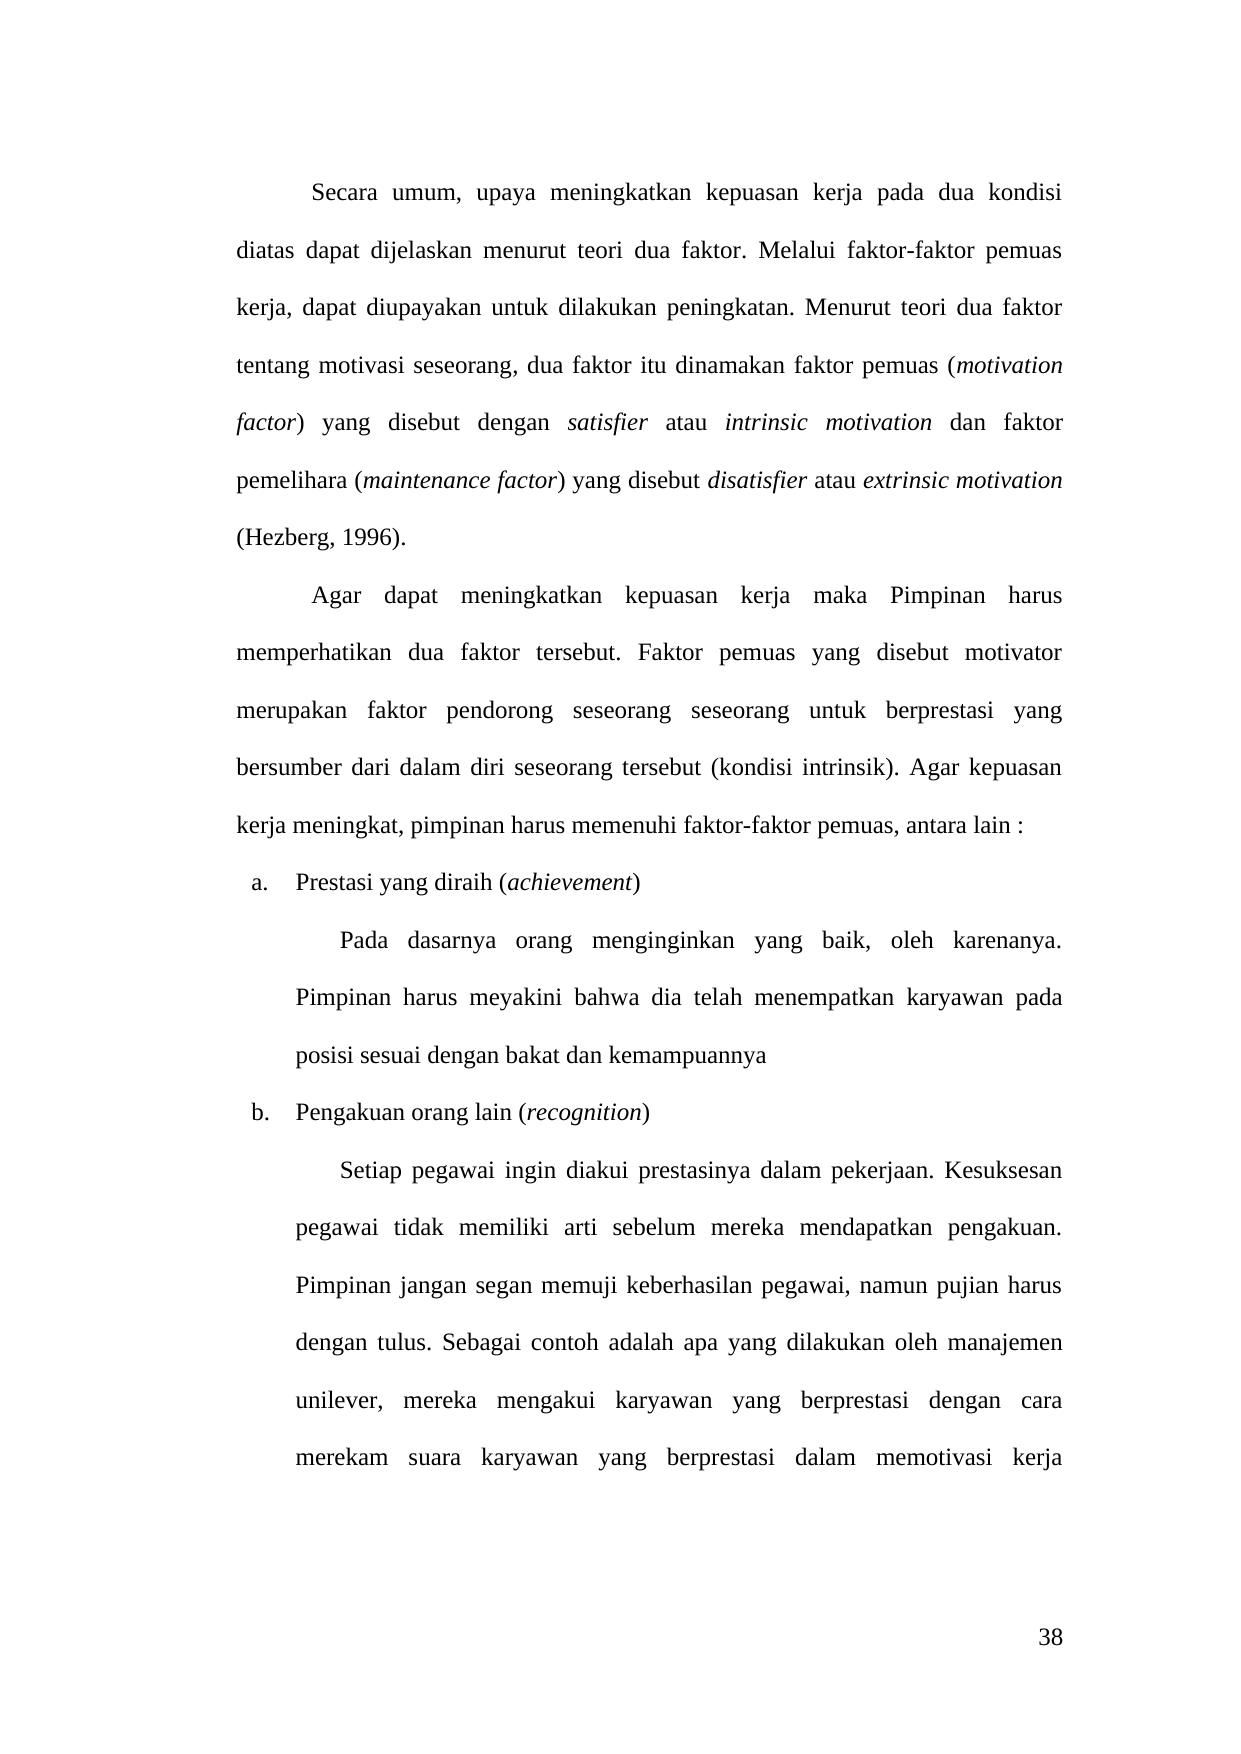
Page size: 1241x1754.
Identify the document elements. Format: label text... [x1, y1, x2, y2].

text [295, 1155, 1063, 1471]
text Secara umum, upaya meningkatkan kepuasan kerja pada dua kondisi diatas dapat dijelaskan menurut teori dua faktor. Melalui faktor-faktor pemuas kerja, dapat diupayakan untuk dilakukan peningkatan. Menurut teori dua faktor tentang motivasi seseorang, dua faktor itu dinamakan faktor pemuas (motivation factor) yang disebut dengan satisfier atau intrinsic motivation dan faktor pemelihara (maintenance factor) yang disebut disatisfier atau extrinsic motivation (Hezberg, 1996). [236, 177, 1063, 551]
text Agar dapat meningkatkan kepuasan kerja maka Pimpinan harus memperhatikan dua faktor tersebut. Faktor pemuas yang disebut motivator merupakan faktor pendorong seseorang seseorang untuk berprestasi yang bersumber dari dalam diri seseorang tersebut (kondisi intrinsik). Agar kepuasan kerja meningkat, pimpinan harus memenuhi faktor-faktor pemuas, antara lain : [236, 580, 1063, 838]
text Pada dasarnya orang menginginkan yang baik, oleh karenanya. Pimpinan harus meyakini bahwa dia telah menempatkan karyawan pada posisi sesuai dengan bakat dan kemampuannya [295, 925, 1063, 1068]
list Prestasi yang diraih (achievement) [251, 867, 1063, 896]
list Pengakuan orang lain (recognition) [251, 1097, 1063, 1126]
